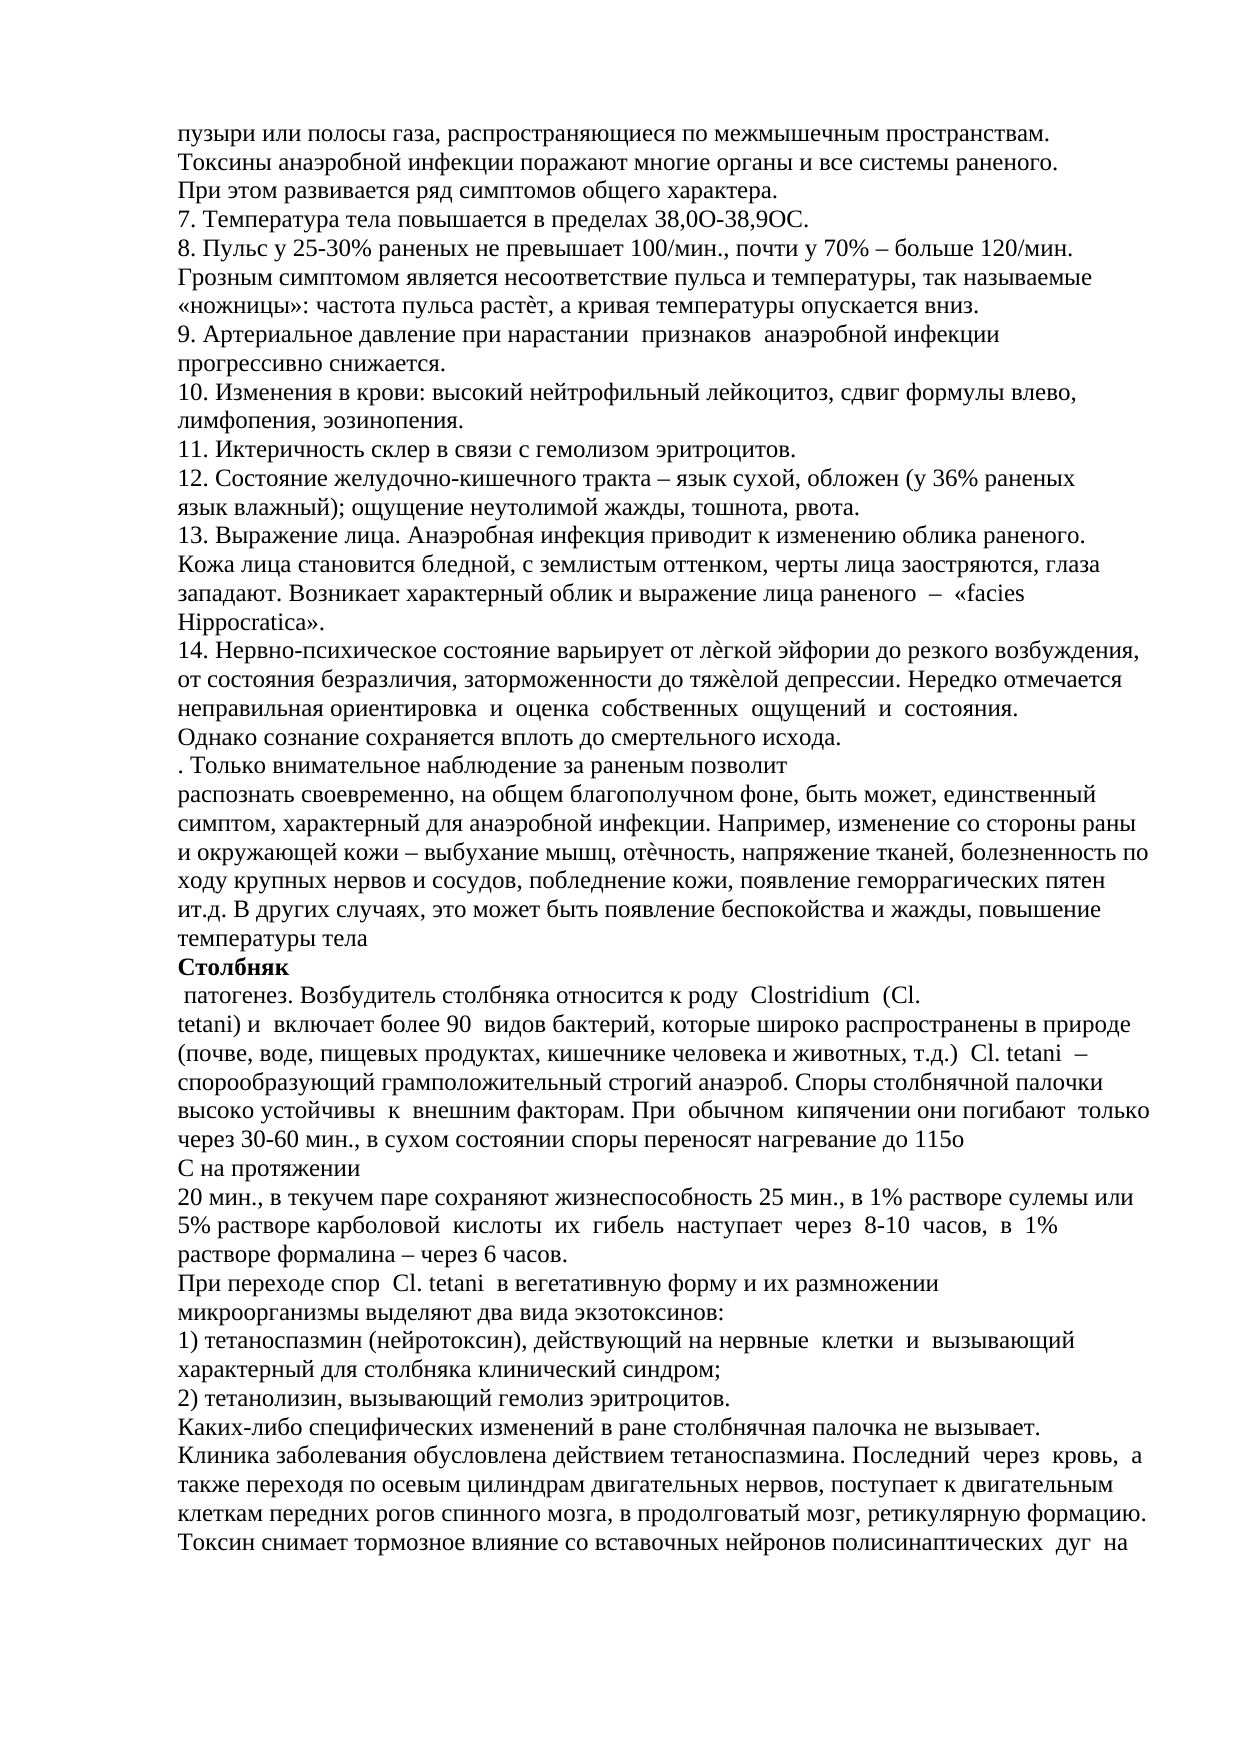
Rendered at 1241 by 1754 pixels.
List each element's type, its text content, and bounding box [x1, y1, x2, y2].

text При этом развивается ряд симптомов общего характера. [177, 176, 1152, 204]
text ходу крупных нервов и сосудов, побледнение кожи, появление геморрагических пятен ит.д. В других случаях, это может быть появление беспокойства и жажды, повышение [177, 866, 1152, 923]
text 2) тетанолизин, вызывающий гемолиз эритроцитов. [177, 1383, 1152, 1412]
text (почве, воде, пищевых продуктах, кишечнике человека и животных, т.д.) Cl. tetani – спорообразующий грамположительный строгий анаэроб. Споры столбнячной палочки [177, 1038, 1152, 1096]
text микроорганизмы выделяют два вида экзотоксинов: [177, 1297, 1152, 1326]
text распознать своевременно, на общем благополучном фоне, быть может, единственный [177, 779, 1152, 808]
text патогенез. Возбудитель столбняка относится к роду Clostridium (Cl. [177, 981, 1152, 1009]
text симптом, характерный для анаэробной инфекции. Например, изменение со стороны раны [177, 808, 1152, 837]
text и окружающей кожи – выбухание мышц, отѐчность, напряжение тканей, болезненность по [177, 837, 1152, 866]
text 10. Изменения в крови: высокий нейтрофильный лейкоцитоз, сдвиг формулы влево, лимфопения, эозинопения. [177, 377, 1152, 434]
text Кожа лица становится бледной, с землистым оттенком, черты лица заостряются, глаза западают. Возникает характерный облик и выражение лица раненого – «facies Hippocratica». [177, 549, 1152, 636]
text пузыри или полосы газа, распространяющиеся по межмышечным пространствам. [177, 118, 1152, 147]
text температуры тела [177, 923, 1152, 952]
text 7. Температура тела повышается в пределах 38,0О-38,9ОС. [177, 204, 1152, 233]
text 20 мин., в текучем паре сохраняют жизнеспособность 25 мин., в 1% растворе сулемы или 5% растворе карболовой кислоты их гибель наступает через 8-10 часов, в 1% растворе формалина – через 6 часов. [177, 1182, 1152, 1268]
text Токсины анаэробной инфекции поражают многие органы и все системы раненого. [177, 147, 1152, 176]
text . Только внимательное наблюдение за раненым позволит [177, 751, 1152, 779]
text Столбняк [177, 952, 1152, 981]
text 9. Артериальное давление при нарастании признаков анаэробной инфекции прогрессивно снижается. [177, 319, 1152, 377]
text При переходе спор Cl. tetani в вегетативную форму и их размножении [177, 1268, 1152, 1297]
text 1) тетаноспазмин (нейротоксин), действующий на нервные клетки и вызывающий характерный для столбняка клинический синдром; [177, 1326, 1152, 1383]
text 14. Нервно-психическое состояние варьирует от лѐгкой эйфории до резкого возбуждения, от состояния безразличия, заторможенности до тяжѐлой депрессии. Нередко отмечается неправильная ориентировка и оценка собственных ощущений и состояния. [177, 636, 1152, 722]
text клеткам передних рогов спинного мозга, в продолговатый мозг, ретикулярную формацию. Токсин снимает тормозное влияние со вставочных нейронов полисинаптических дуг на [177, 1498, 1152, 1556]
text Клиника заболевания обусловлена действием тетаноспазмина. Последний через кровь, а также переходя по осевым цилиндрам двигательных нервов, поступает к двигательным [177, 1441, 1152, 1498]
text 12. Состояние желудочно-кишечного тракта – язык сухой, обложен (у 36% раненых [177, 463, 1152, 492]
text С на протяжении [177, 1153, 1152, 1182]
text Однако сознание сохраняется вплоть до смертельного исхода. [177, 722, 1152, 751]
text Каких-либо специфических изменений в ране столбнячная палочка не вызывает. [177, 1412, 1152, 1441]
text 11. Иктеричность склер в связи с гемолизом эритроцитов. [177, 434, 1152, 463]
text 8. Пульс у 25-30% раненых не превышает 100/мин., почти у 70% – больше 120/мин. [177, 233, 1152, 262]
text язык влажный); ощущение неутолимой жажды, тошнота, рвота. [177, 492, 1152, 521]
text 13. Выражение лица. Анаэробная инфекция приводит к изменению облика раненого. [177, 521, 1152, 549]
text высоко устойчивы к внешним факторам. При обычном кипячении они погибают только через 30-60 мин., в сухом состоянии споры переносят нагревание до 115о [177, 1096, 1152, 1153]
text Грозным симптомом является несоответствие пульса и температуры, так называемые «ножницы»: частота пульса растѐт, а кривая температуры опускается вниз. [177, 262, 1152, 319]
text tetani) и включает более 90 видов бактерий, которые широко распространены в природе [177, 1009, 1152, 1038]
